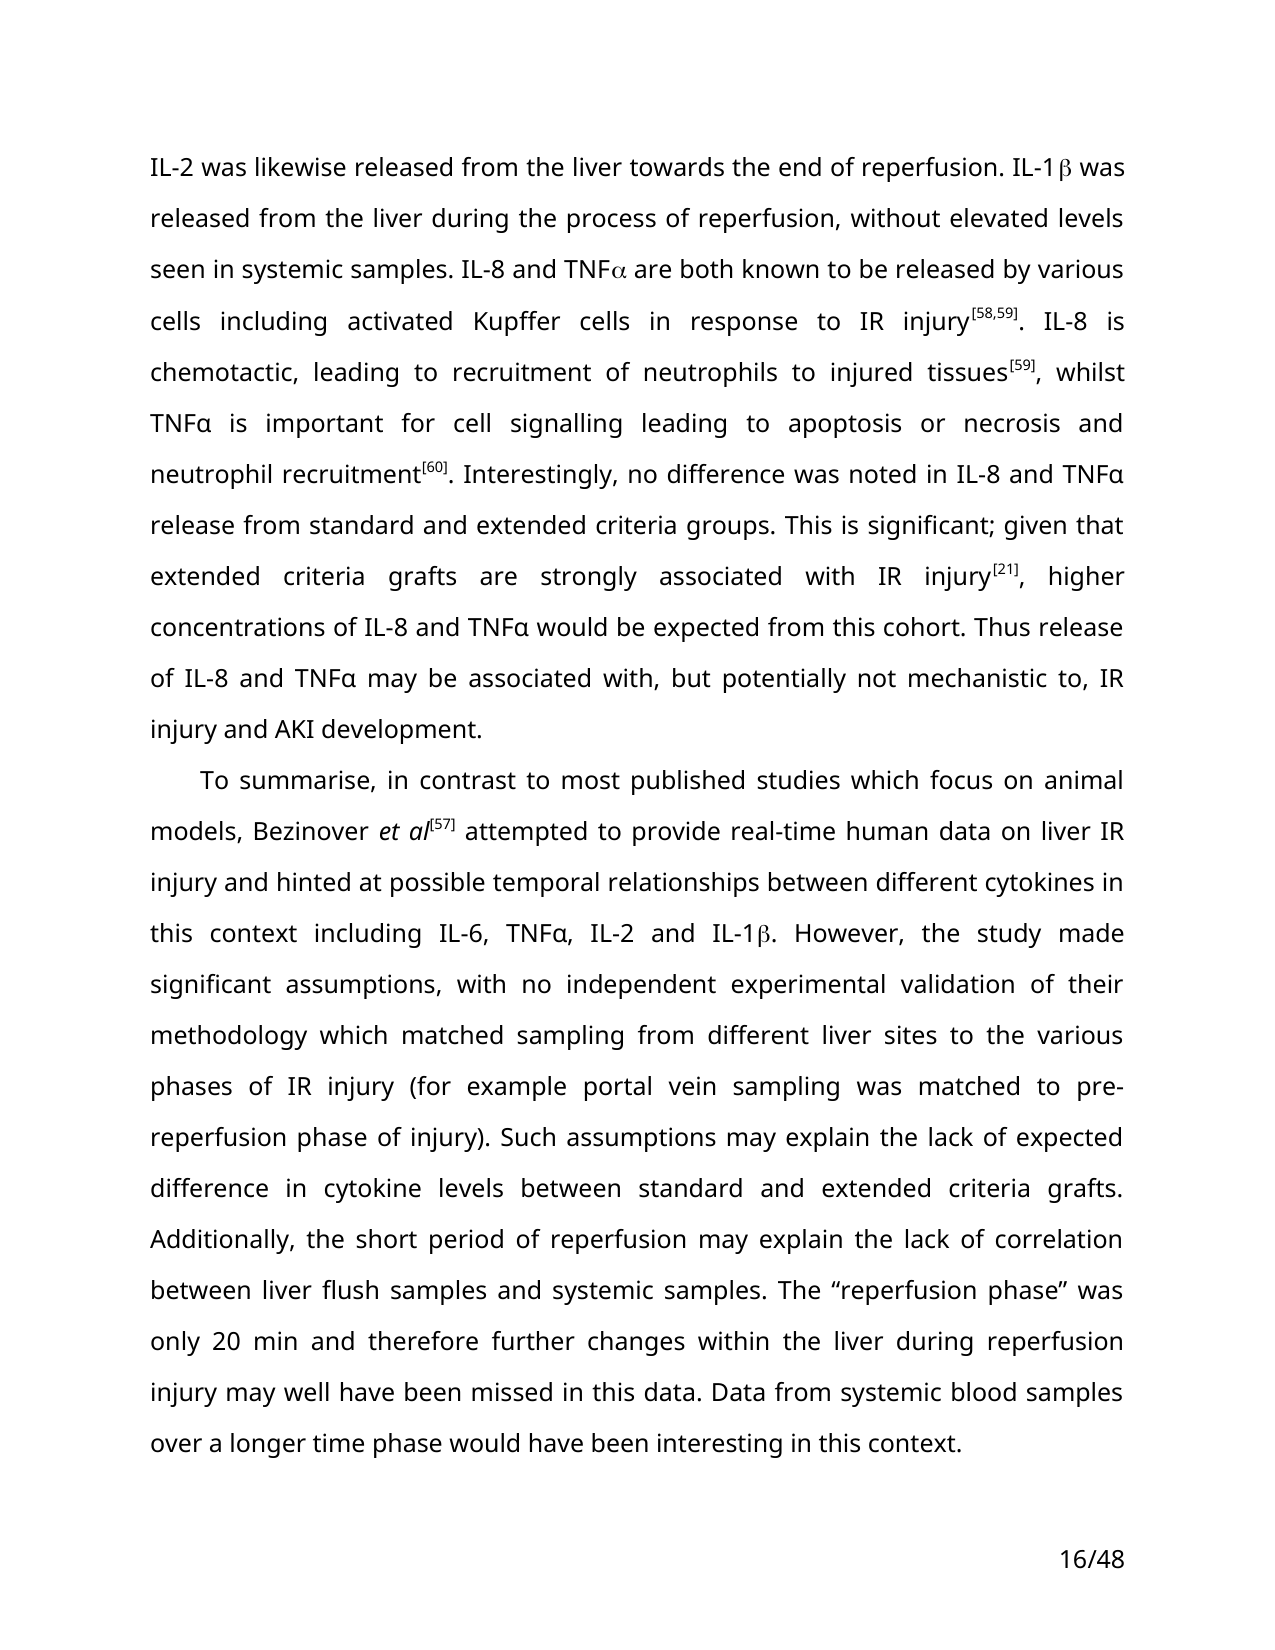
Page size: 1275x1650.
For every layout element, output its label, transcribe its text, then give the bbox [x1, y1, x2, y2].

text To summarise, in contrast to most published studies which focus on animal models, Bezinover et al[57] attempted to provide real-time human data on liver IR injury and hinted at possible temporal relationships between different cytokines in this context including IL-6, TNFα, IL-2 and IL-1. However, the study made significant assumptions, with no independent experimental validation of their methodology which matched sampling from different liver sites to the various phases of IR injury (for example portal vein sampling was matched to pre-reperfusion phase of injury). Such assumptions may explain the lack of expected difference in cytokine levels between standard and extended criteria grafts. Additionally, the short period of reperfusion may explain the lack of correlation between liver flush samples and systemic samples. The “reperfusion phase” was only 20 min and therefore further changes within the liver during reperfusion injury may well have been missed in this data. Data from systemic blood samples over a longer time phase would have been interesting in this context. [150, 762, 1125, 1460]
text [150, 150, 1125, 746]
